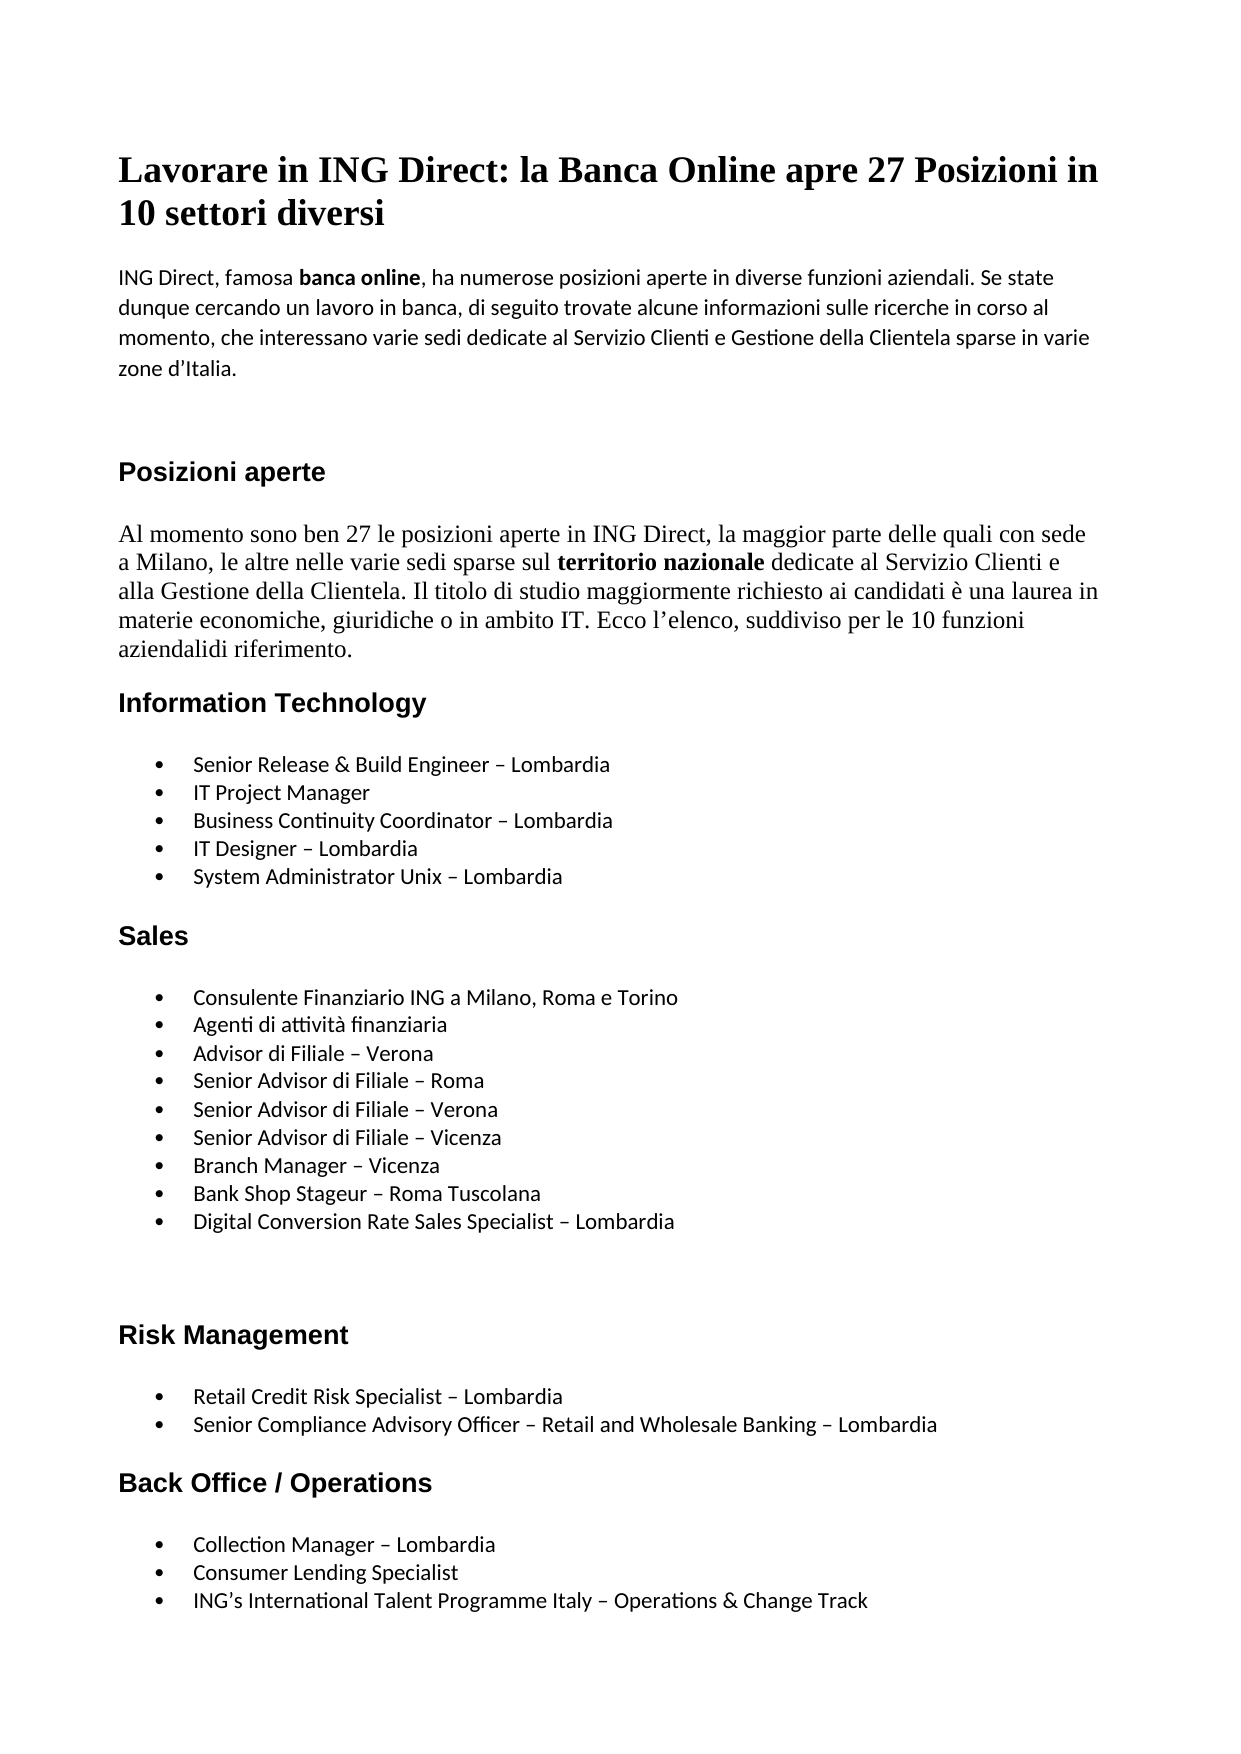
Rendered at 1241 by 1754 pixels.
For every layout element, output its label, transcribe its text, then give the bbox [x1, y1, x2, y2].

list Collection Manager – Lombardia [156, 1530, 1122, 1558]
text ING Direct, famosa banca online, ha numerose posizioni aperte in diverse funzioni aziendali. Se state dunque cercando un lavoro in banca, di seguito trovate alcune informazioni sulle ricerche in corso al momento, che interessano varie sedi dedicate al Servizio Clienti e Gestione della Clientela sparse in varie zone d’Italia. [118, 263, 1122, 382]
list Senior Advisor di Filiale – Vicenza [156, 1123, 1122, 1151]
list Senior Release & Build Engineer – Lombardia [156, 750, 1122, 778]
list Senior Advisor di Filiale – Verona [156, 1095, 1122, 1123]
list ING’s International Talent Programme – Operations & Change Track [156, 1586, 1122, 1614]
subtitle Posizioni aperte [118, 456, 1122, 487]
subtitle Sales [118, 920, 1122, 951]
list Agenti di attività finanziaria [156, 1011, 1122, 1039]
subtitle Information Technology [118, 687, 1122, 719]
list Senior Compliance Advisory Officer – Retail and Wholesale Banking – Lombardia [156, 1410, 1122, 1438]
list Consulente Finanziario ING a Milano, Roma e Torino [156, 983, 1122, 1011]
list Digital Conversion Rate Sales Specialist – Lombardia [156, 1207, 1122, 1235]
subtitle Lavorare in ING Direct: apre 27 Posizioni in 10 settori diversi [118, 148, 1122, 234]
list Business Continuity Coordinator – Lombardia [156, 806, 1122, 834]
subtitle Back Office / Operations [118, 1467, 1122, 1498]
subtitle Risk Management [118, 1319, 1122, 1350]
list Branch Manager – Vicenza [156, 1151, 1122, 1179]
list Advisor di Filiale – Verona [156, 1039, 1122, 1067]
list IT Project Manager [156, 778, 1122, 806]
list Senior Advisor di Filiale – Roma [156, 1067, 1122, 1095]
list Bank Shop Stageur – Roma Tuscolana [156, 1179, 1122, 1207]
list IT Designer – Lombardia [156, 834, 1122, 862]
list Consumer Lending Specialist [156, 1558, 1122, 1586]
list Retail Credit Risk Specialist – Lombardia [156, 1382, 1122, 1410]
list System Administrator Unix – Lombardia [156, 862, 1122, 891]
text Al momento sono ben 27 le posizioni aperte in ING Direct, la maggior parte delle quali con sede a Milano, le altre nelle varie sedi sparse sul territorio nazionale dedicate al Servizio Clienti e alla Gestione della Clientela. Il titolo di studio maggiormente richiesto ai candidati è una laurea in materie economiche, giuridiche o in ambito IT. Ecco l’elenco, suddiviso per le 10 funzioni aziendalidi riferimento. [118, 519, 1122, 662]
